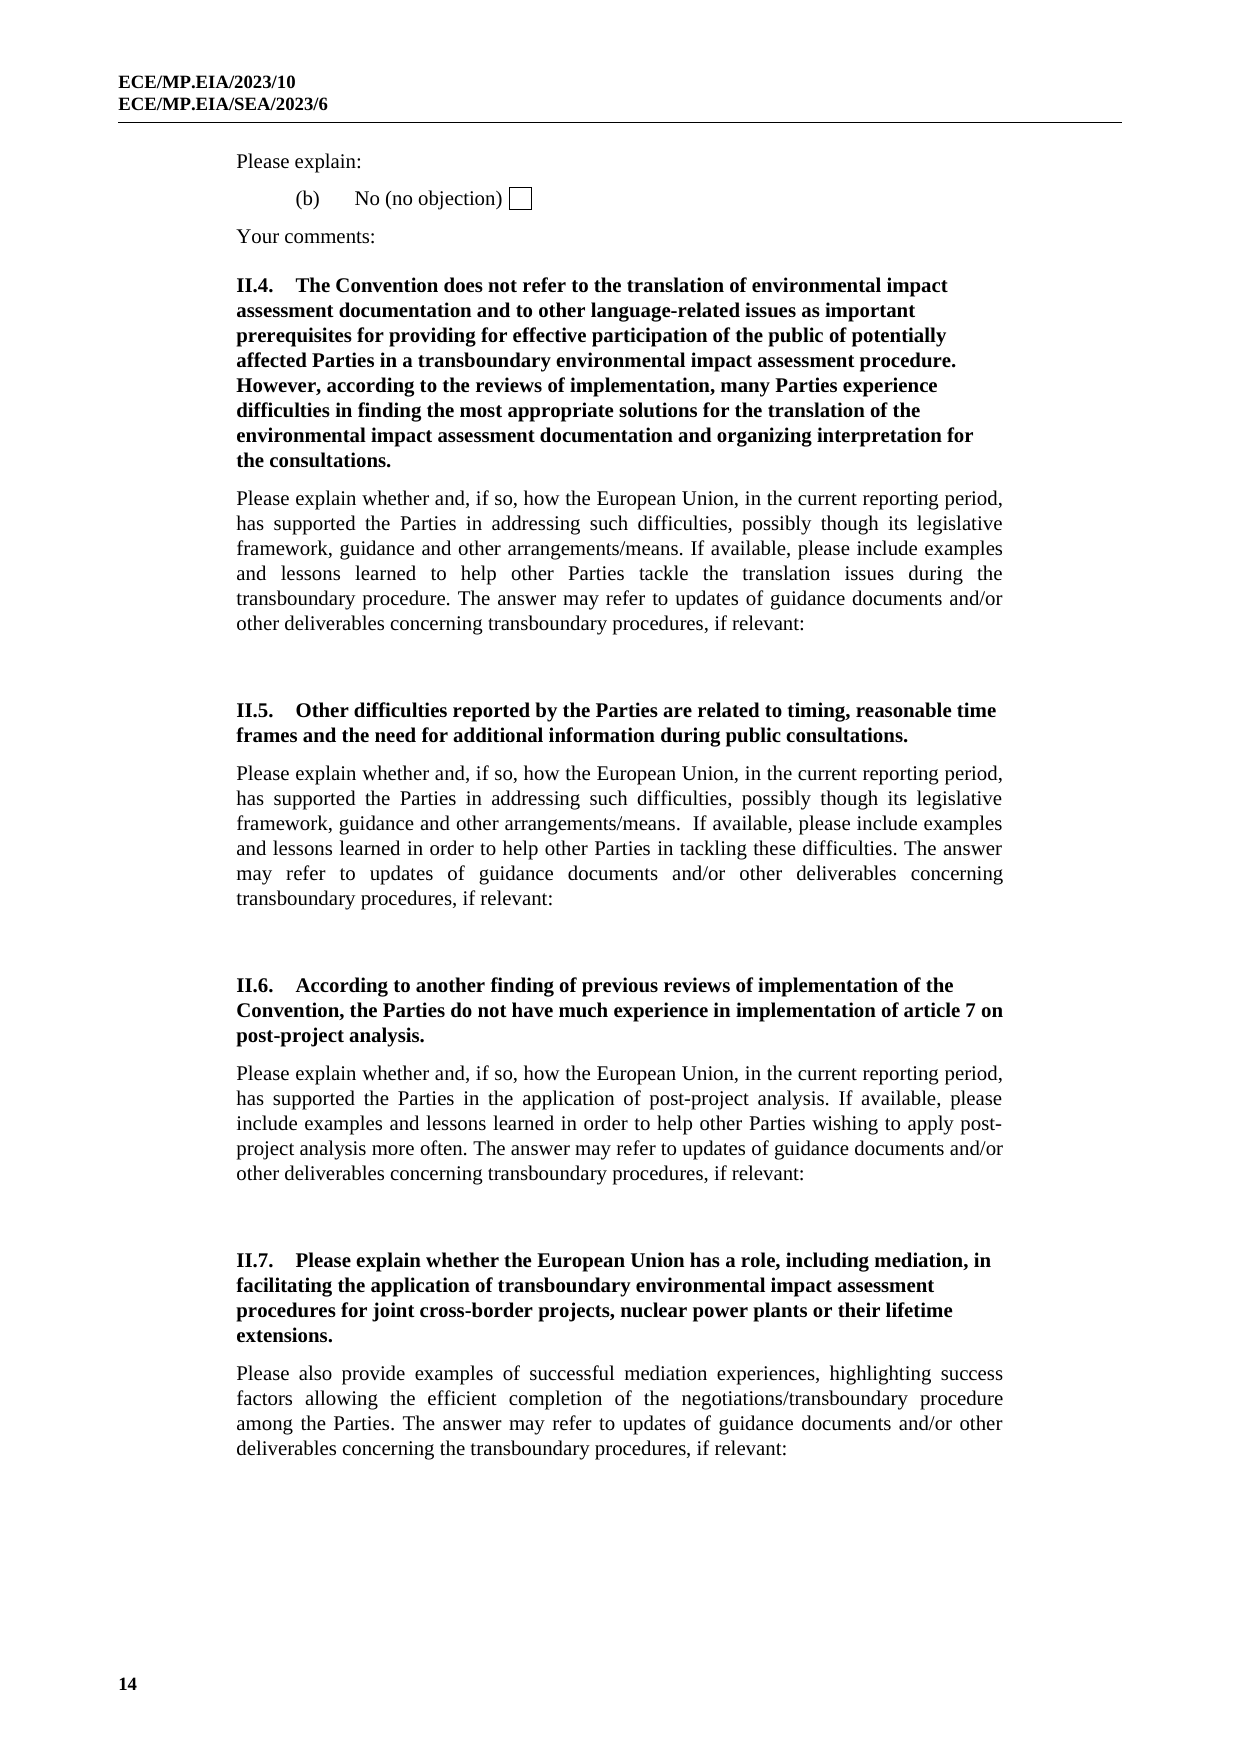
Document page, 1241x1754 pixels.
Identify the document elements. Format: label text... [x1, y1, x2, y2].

text (b) No (no objection) [236, 185, 1004, 210]
text II.5. Other difficulties reported by the Parties are related to timing, reasonable time frames and the need for additional information during public consultations. [118, 698, 1004, 748]
text II.7. Please explain whether the European Union has a role, including mediation, in facilitating the application of transboundary environmental impact assessment procedures for joint cross-border projects, nuclear power plants or their lifetime extensions. [118, 1248, 1004, 1348]
text II.4. The Convention does not refer to the translation of environmental impact assessment documentation and to other language-related issues as important prerequisites for providing for effective participation of the public of potentially affected Parties in a transboundary environmental impact assessment procedure. However, according to the reviews of implementation, many Parties experience difficulties in finding the most appropriate solutions for the translation of the environmental impact assessment documentation and organizing interpretation for the consultations. [118, 273, 1004, 473]
text II.6. According to another finding of previous reviews of implementation of the Convention, the Parties do not have much experience in implementation of article 7 on post-project analysis. [118, 973, 1004, 1048]
text Please explain whether and, if so, how the European Union, in the current reporting period, has supported the Parties in the application of post-project analysis. If available, please include examples and lessons learned in order to help other Parties wishing to apply post-project analysis more often. The answer may refer to updates of guidance documents and/or other deliverables concerning transboundary procedures, if relevant: [236, 1060, 1004, 1185]
text Please explain whether and, if so, how the European Union, in the current reporting period, has supported the Parties in addressing such difficulties, possibly though its legislative framework, guidance and other arrangements/means. If available, please include examples and lessons learned to help other Parties tackle the translation issues during the transboundary procedure. The answer may refer to updates of guidance documents and/or other deliverables concerning transboundary procedures, if relevant: [236, 485, 1004, 635]
text Please explain whether and, if so, how the European Union, in the current reporting period, has supported the Parties in addressing such difficulties, possibly though its legislative framework, guidance and other arrangements/means. If available, please include examples and lessons learned in order to help other Parties in tackling these difficulties. The answer may refer to updates of guidance documents and/or other deliverables concerning transboundary procedures, if relevant: [236, 760, 1004, 910]
text Your comments: [236, 223, 1004, 248]
text Please also provide examples of successful mediation experiences, highlighting success factors allowing the efficient completion of the negotiations/transboundary procedure among the Parties. The answer may refer to updates of guidance documents and/or other deliverables concerning the transboundary procedures, if relevant: [236, 1360, 1004, 1460]
text Please explain: [236, 148, 1004, 173]
